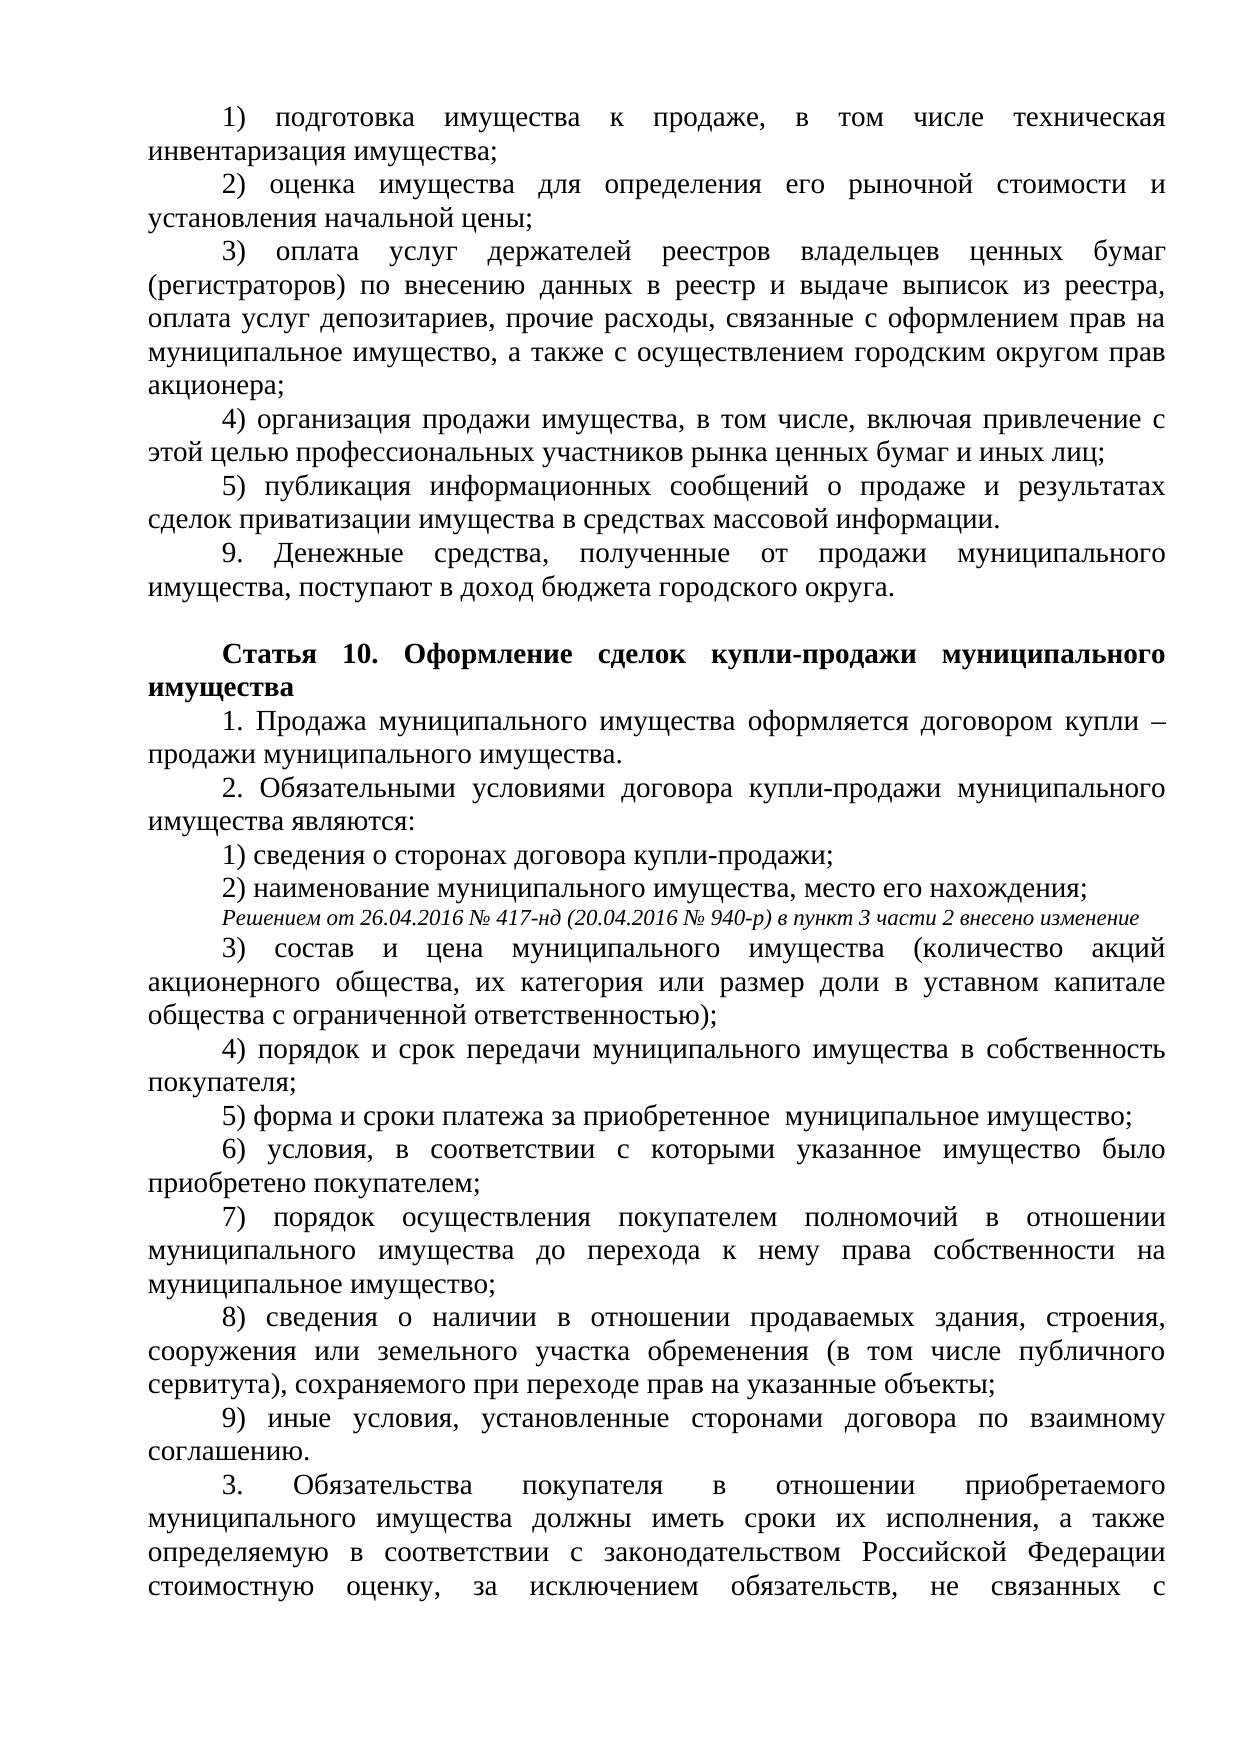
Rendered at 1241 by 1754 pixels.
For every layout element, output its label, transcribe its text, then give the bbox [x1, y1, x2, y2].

text 1) сведения о сторонах договора купли-продажи; [148, 837, 1167, 871]
text 4) организация продажи имущества, в том числе, включая привлечение с этой целью профессиональных участников рынка ценных бумаг и иных лиц; [148, 401, 1167, 468]
text 5) публикация информационных сообщений о продаже и результатах сделок приватизации имущества в средствах массовой информации. [148, 468, 1167, 535]
text 9. Денежные средства, полученные от продажи муниципального имущества, поступают в доход бюджета городского округа. [148, 535, 1167, 602]
text 2) оценка имущества для определения его рыночной стоимости и установления начальной цены; [148, 166, 1167, 233]
text 3) состав и цена муниципального имущества (количество акций акционерного общества, их категория или размер доли в уставном капитале общества с ограниченной ответственностью); [148, 930, 1167, 1031]
text 5) форма и сроки платежа за приобретенное муниципальное имущество; [148, 1098, 1167, 1132]
text Статья 10. Оформление сделок купли-продажи муниципального имущества [148, 636, 1167, 703]
text 4) порядок и срок передачи муниципального имущества в собственность покупателя; [148, 1031, 1167, 1098]
text 1) подготовка имущества к продаже, в том числе техническая инвентаризация имущества; [148, 99, 1167, 166]
text 2) наименование муниципального имущества, место его нахождения; [148, 871, 1167, 904]
text Решением от 26.04.2016 № 417-нд (20.04.2016 № 940-р) в пункт 3 части 2 внесено изменение [148, 904, 1167, 930]
text 6) условия, в соответствии с которыми указанное имущество было приобретено покупателем; [148, 1132, 1167, 1199]
text 9) иные условия, установленные сторонами договора по взаимному соглашению. [148, 1400, 1167, 1467]
text 2. Обязательными условиями договора купли-продажи муниципального имущества являются: [148, 770, 1167, 837]
text 8) сведения о наличии в отношении продаваемых здания, строения, сооружения или земельного участка обременения (в том числе публичного сервитута), сохраняемого при переходе прав на указанные объекты; [148, 1299, 1167, 1400]
text 7) порядок осуществления покупателем полномочий в отношении муниципального имущества до перехода к нему права собственности на муниципальное имущество; [148, 1199, 1167, 1299]
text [148, 1467, 1167, 1601]
text 1. Продажа муниципального имущества оформляется договором купли – продажи муниципального имущества. [148, 703, 1167, 770]
text 3) оплата услуг держателей реестров владельцев ценных бумаг (регистраторов) по внесению данных в реестр и выдаче выписок из реестра, оплата услуг депозитариев, прочие расходы, связанные с оформлением прав на муниципальное имущество, а также с осуществлением городским округом прав акционера; [148, 233, 1167, 401]
